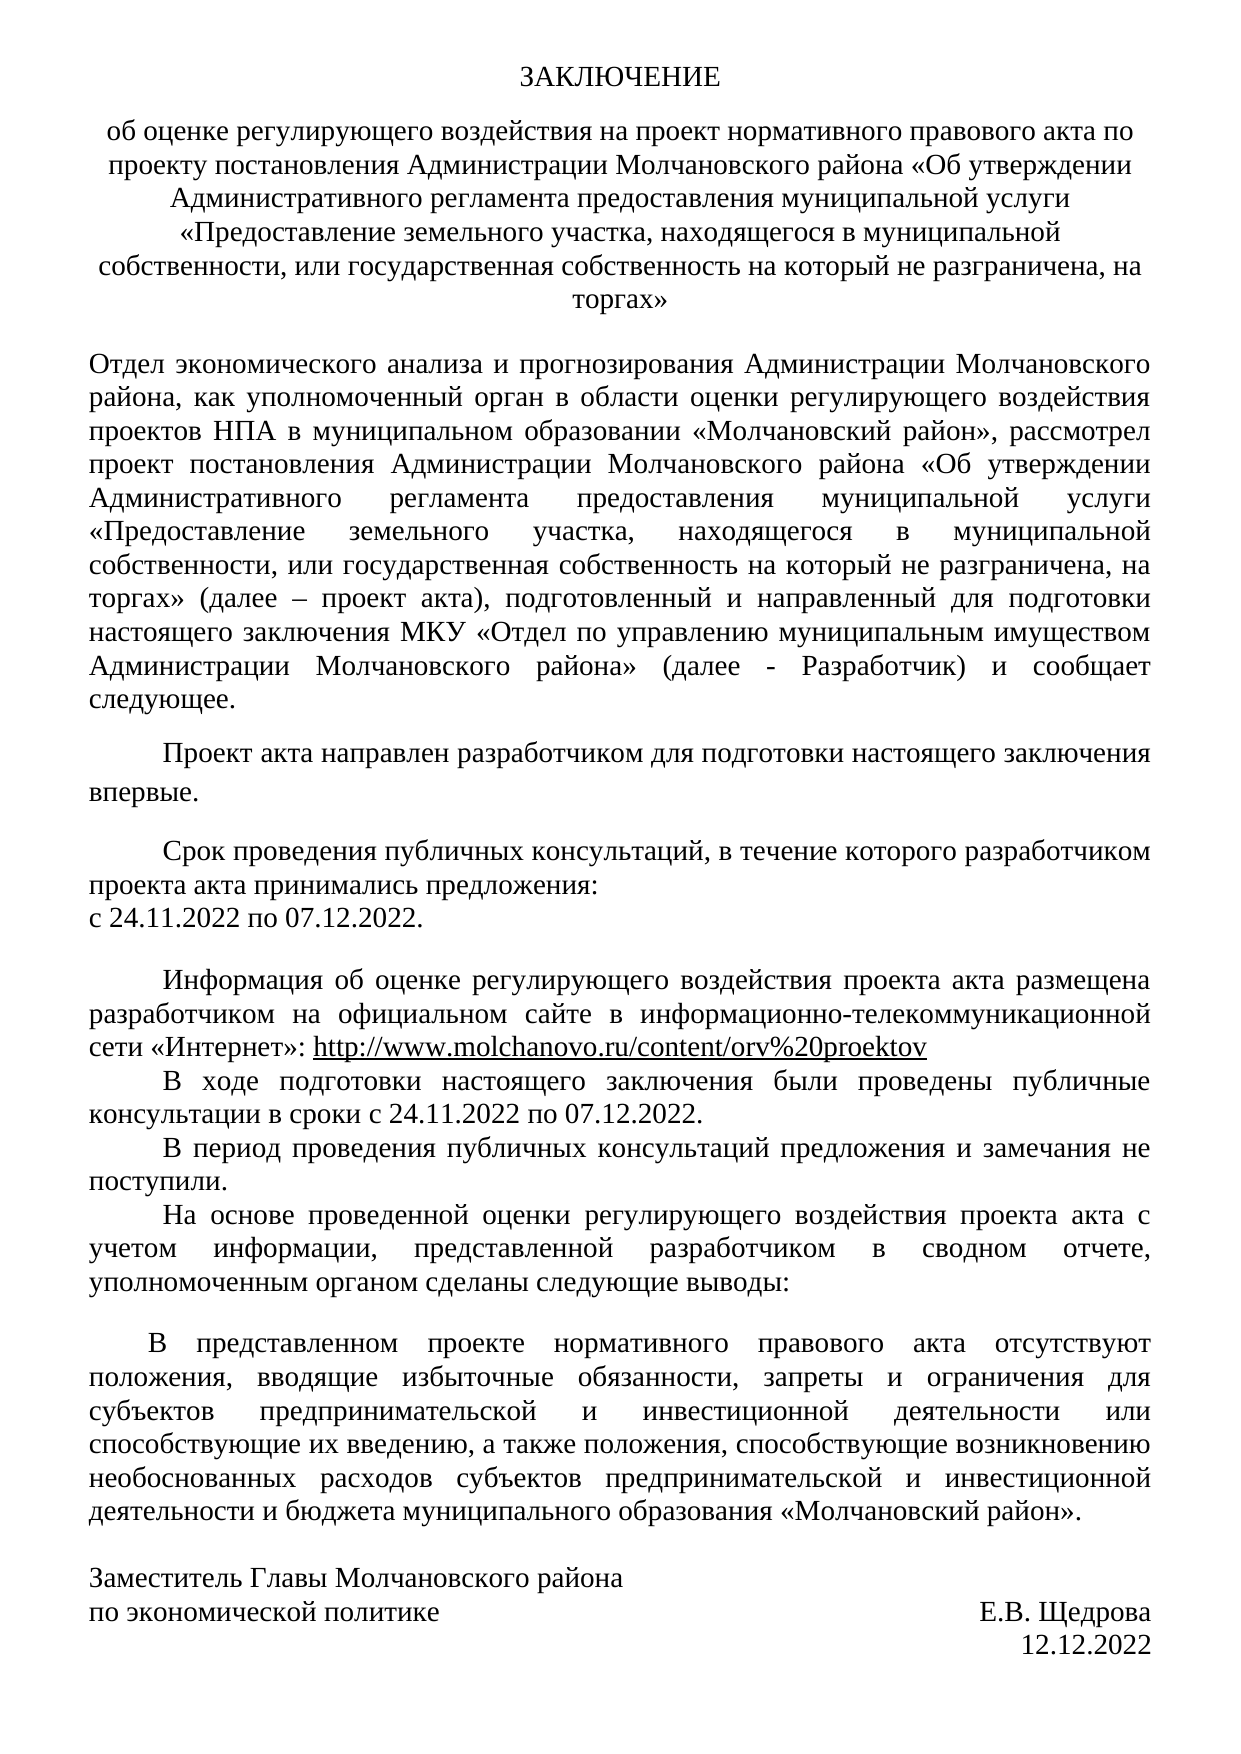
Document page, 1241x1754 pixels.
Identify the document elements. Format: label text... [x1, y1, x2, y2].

text Отдел экономического анализа и прогнозирования Администрации Молчановского района, как уполномоченный орган в области оценки регулирующего воздействия проектов НПА в муниципальном образовании «Молчановский район», рассмотрел проект постановления Администрации Молчановского района «Об утверждении Административного регламента предоставления муниципальной услуги «Предоставление земельного участка, находящегося в муниципальной собственности, или государственная собственность на который не разграничена, на торгах» (далее – проект акта), подготовленный и направленный для подготовки настоящего заключения МКУ «Отдел по управлению муниципальным имуществом Администрации Молчановского района» (далее - Разработчик) и сообщает следующее. [89, 346, 1152, 715]
text В представленном проекте нормативного правового акта отсутствуют положения, вводящие избыточные обязанности, запреты и ограничения для субъектов предпринимательской и инвестиционной деятельности или способствующие их введению, а также положения, способствующие возникновению необоснованных расходов субъектов предпринимательской и инвестиционной деятельности и бюджета муниципального образования «Молчановский район». [89, 1326, 1152, 1527]
text ЗАКЛЮЧЕНИЕ [89, 59, 1152, 93]
text об оценке регулирующего воздействия на проект нормативного правового акта по проекту постановления Администрации Молчановского района «Об утверждении Административного регламента предоставления муниципальной услуги «Предоставление земельного участка, находящегося в муниципальной собственности, или государственная собственность на который не разграничена, на торгах» [89, 113, 1152, 315]
text Срок проведения публичных консультаций, в течение которого разработчиком проекта акта принимались предложения: [89, 833, 1152, 901]
text 12.12.2022 [89, 1627, 1152, 1661]
text с 24.11.2022 по 07.12.2022. [89, 901, 1152, 934]
text В ходе подготовки настоящего заключения были проведены публичные консультации в сроки с 24.11.2022 по 07.12.2022. [89, 1063, 1152, 1130]
text На основе проведенной оценки регулирующего воздействия проекта акта с учетом информации, представленной разработчиком в сводном отчете, уполномоченным органом сделаны следующие выводы: [89, 1197, 1152, 1298]
text В период проведения публичных консультаций предложения и замечания не поступили. [89, 1130, 1152, 1197]
text Проект акта направлен разработчиком для подготовки настоящего заключения впервые. [89, 736, 1152, 808]
text по экономической политике Е.В. Щедрова [89, 1594, 1152, 1627]
text Информация об оценке регулирующего воздействия проекта акта размещена разработчиком на официальном сайте в информационно-телекоммуникационной сети «Интернет»: http://www.molchanovo.ru/content/orv%20proektov [89, 962, 1152, 1063]
text Заместитель Главы Молчановского района [89, 1560, 1152, 1594]
